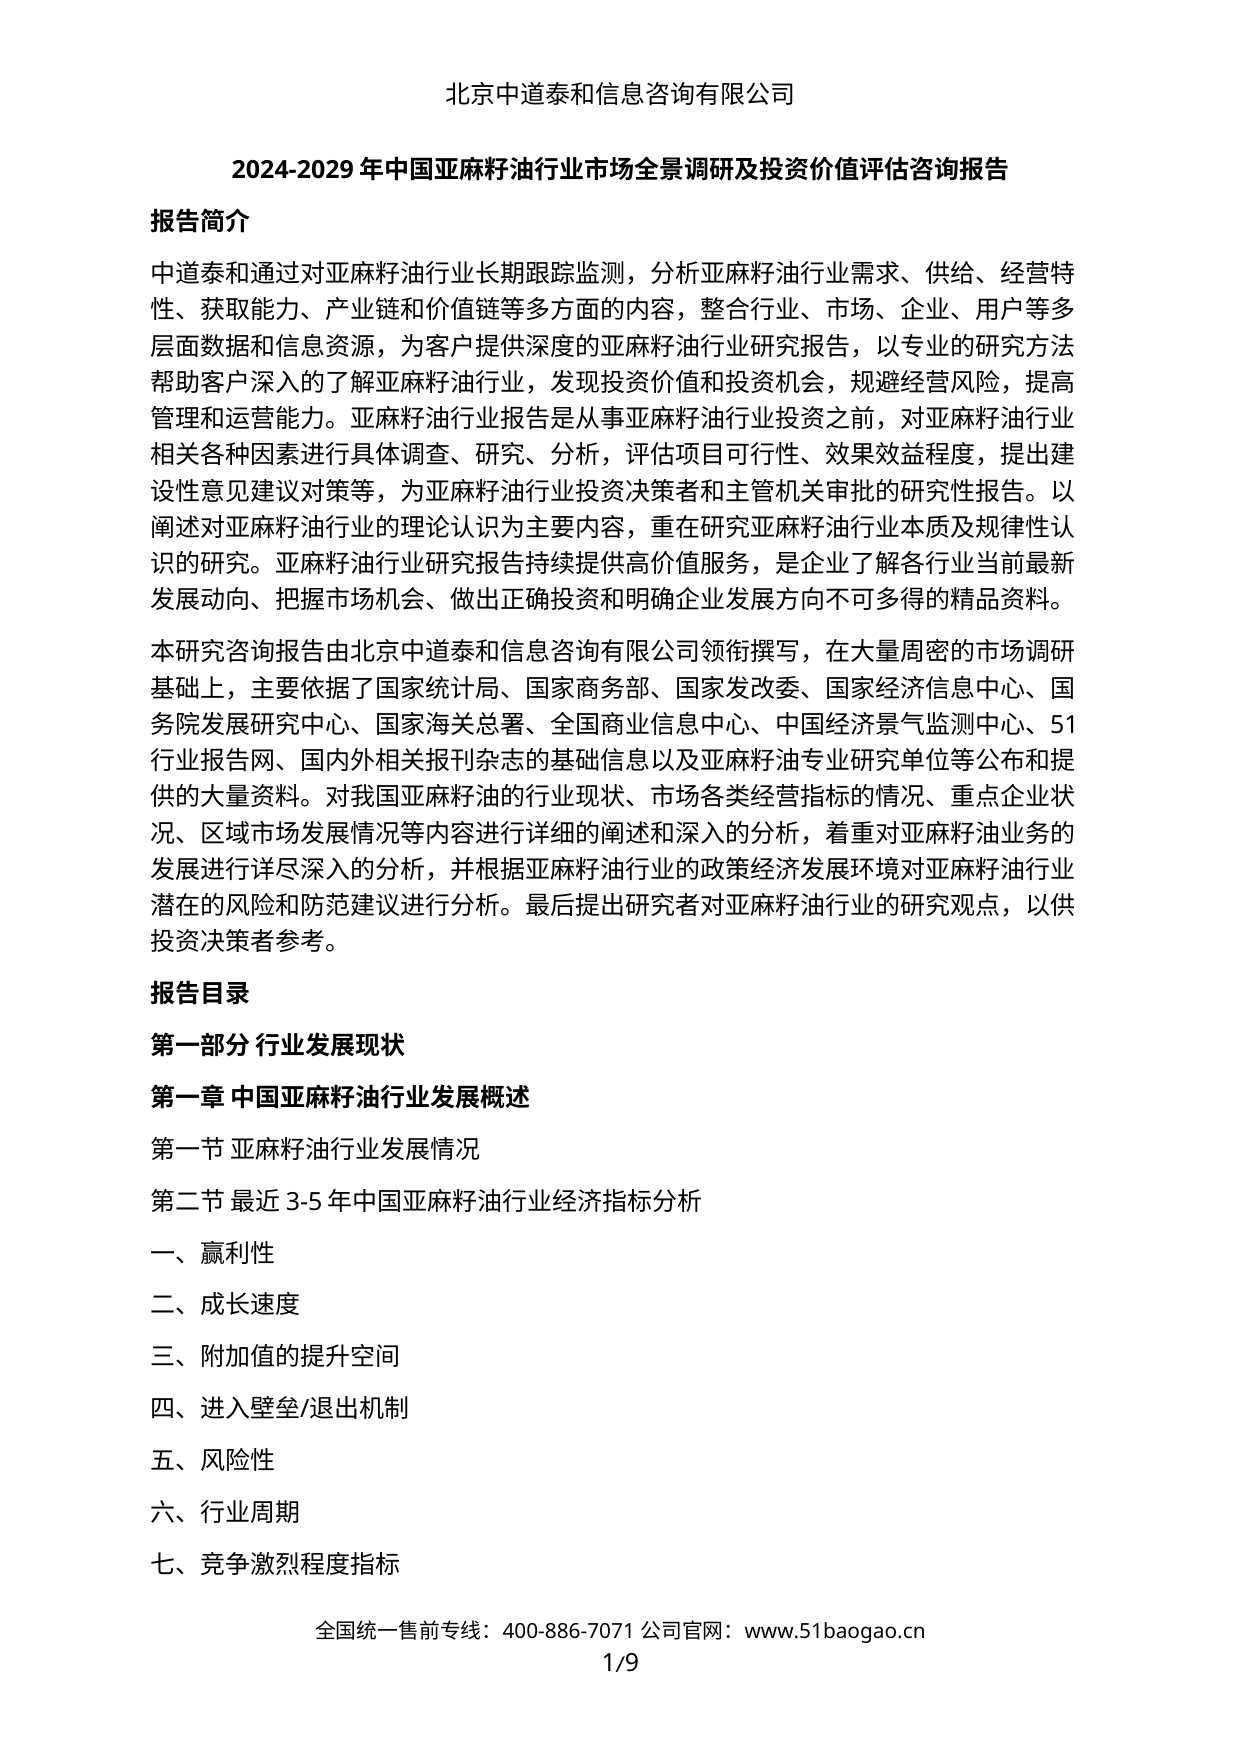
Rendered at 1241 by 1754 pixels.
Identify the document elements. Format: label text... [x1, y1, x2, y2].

text 第二节 最近3-5年中国亚麻籽油行业经济指标分析 [150, 1181, 1090, 1217]
text 三、附加值的提升空间 [150, 1337, 1090, 1373]
text 四、进入壁垒/退出机制 [150, 1389, 1090, 1425]
text 二、成长速度 [150, 1285, 1090, 1321]
text 一、赢利性 [150, 1233, 1090, 1269]
text 六、行业周期 [150, 1492, 1090, 1529]
text 2024-2029年中国亚麻籽油行业市场全景调研及投资价值评估咨询报告 [150, 150, 1090, 186]
text 本研究咨询报告由北京中道泰和信息咨询有限公司领衔撰写，在大量周密的市场调研基础上，主要依据了国家统计局、国家商务部、国家发改委、国家经济信息中心、国务院发展研究中心、国家海关总署、全国商业信息中心、中国经济景气监测中心、51行业报告网、国内外相关报刊杂志的基础信息以及亚麻籽油专业研究单位等公布和提供的大量资料。对我国亚麻籽油的行业现状、市场各类经营指标的情况、重点企业状况、区域市场发展情况等内容进行详细的阐述和深入的分析，着重对亚麻籽油业务的发展进行详尽深入的分析，并根据亚麻籽油行业的政策经济发展环境对亚麻籽油行业潜在的风险和防范建议进行分析。最后提出研究者对亚麻籽油行业的研究观点，以供投资决策者参考。 [150, 632, 1090, 958]
text 报告简介 [150, 202, 1090, 238]
text 五、风险性 [150, 1441, 1090, 1477]
text 第一部分 行业发展现状 [150, 1026, 1090, 1062]
text 第一节 亚麻籽油行业发展情况 [150, 1129, 1090, 1166]
text 七、竞争激烈程度指标 [150, 1544, 1090, 1581]
text 中道泰和通过对亚麻籽油行业长期跟踪监测，分析亚麻籽油行业需求、供给、经营特性、获取能力、产业链和价值链等多方面的内容，整合行业、市场、企业、用户等多层面数据和信息资源，为客户提供深度的亚麻籽油行业研究报告，以专业的研究方法帮助客户深入的了解亚麻籽油行业，发现投资价值和投资机会，规避经营风险，提高管理和运营能力。亚麻籽油行业报告是从事亚麻籽油行业投资之前，对亚麻籽油行业相关各种因素进行具体调查、研究、分析，评估项目可行性、效果效益程度，提出建设性意见建议对策等，为亚麻籽油行业投资决策者和主管机关审批的研究性报告。以阐述对亚麻籽油行业的理论认识为主要内容，重在研究亚麻籽油行业本质及规律性认识的研究。亚麻籽油行业研究报告持续提供高价值服务，是企业了解各行业当前最新发展动向、把握市场机会、做出正确投资和明确企业发展方向不可多得的精品资料。 [150, 254, 1090, 616]
text 第一章 中国亚麻籽油行业发展概述 [150, 1077, 1090, 1114]
text 报告目录 [150, 974, 1090, 1010]
